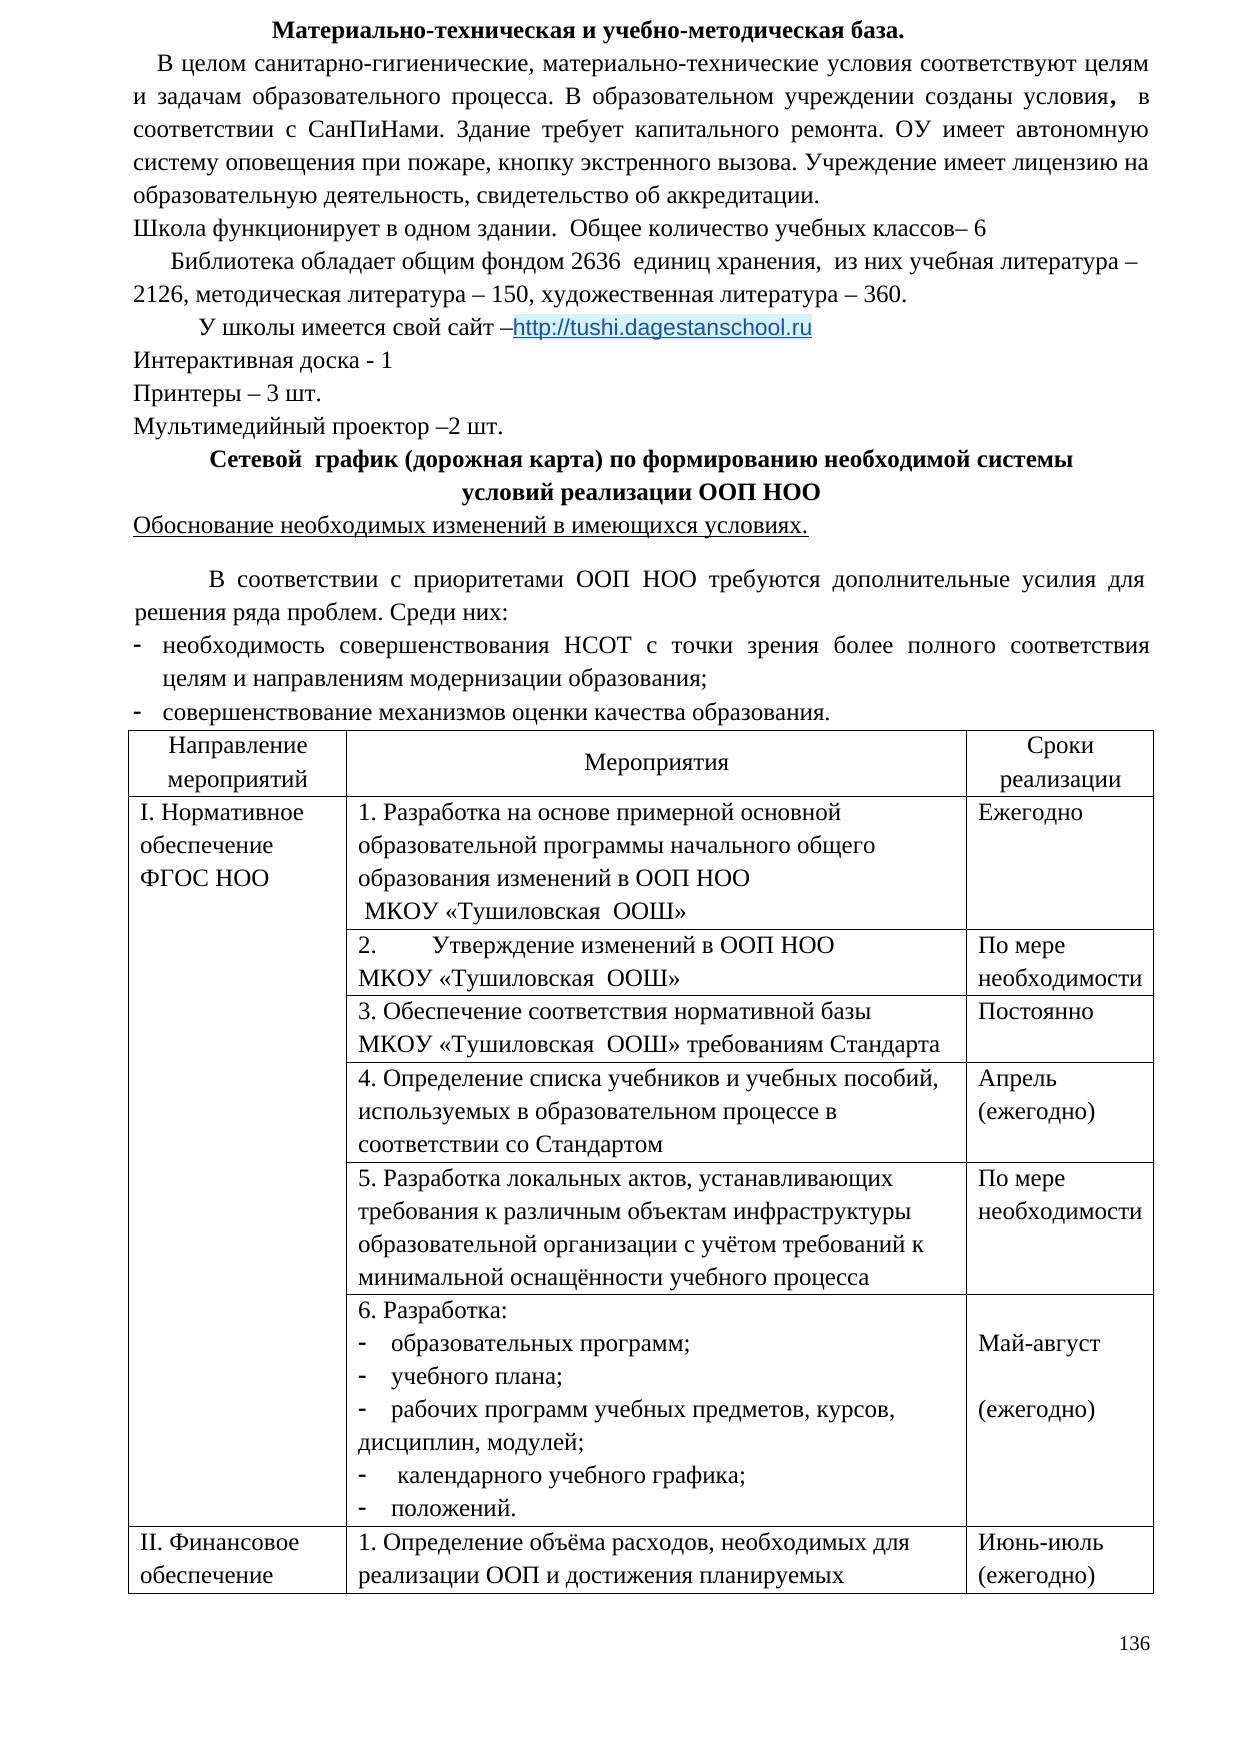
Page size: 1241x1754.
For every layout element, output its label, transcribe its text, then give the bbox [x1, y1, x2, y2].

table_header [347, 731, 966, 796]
list необходимость совершенствования НСОТ с точки зрения более полного соответствия целям и направлениям модернизации образования; [133, 631, 1150, 692]
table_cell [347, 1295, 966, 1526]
list совершенствование механизмов оценки качества образования. [133, 697, 1150, 725]
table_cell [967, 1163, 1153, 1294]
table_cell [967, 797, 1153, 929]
text Интерактивная доска - 1 [133, 345, 1150, 374]
text В соответствии с приоритетами ООП НОО требуются дополнительные усилия для решения ряда проблем. Среди них: [134, 564, 1145, 626]
text Сетевой график (дорожная карта) по формированию необходимой системы условий реализации ООП НОО [133, 444, 1150, 506]
text Мультимедийный проектор –2 шт. [133, 411, 1150, 440]
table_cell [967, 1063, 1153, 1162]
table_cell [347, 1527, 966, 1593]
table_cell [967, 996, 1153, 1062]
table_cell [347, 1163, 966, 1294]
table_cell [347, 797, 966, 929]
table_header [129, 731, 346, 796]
text В целом санитарно-гигиенические, материально-технические условия соответствуют целям и задачам образовательного процесса. В образовательном учреждении созданы условия, в соответствии с СанПиНами. Здание требует капитального ремонта. ОУ имеет автономную систему оповещения при пожаре, кнопку экстренного вызова. Учреждение имеет лицензию на образовательную деятельность, свидетельство об аккредитации. [133, 48, 1150, 209]
text Обоснование необходимых изменений в имеющихся условиях. [133, 511, 1145, 539]
text Библиотека обладает общим фондом 2636 единиц хранения, из них учебная литература – 2126, методическая литература – 150, художественная литература – 360. [133, 246, 1150, 308]
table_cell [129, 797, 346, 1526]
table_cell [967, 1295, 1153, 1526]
text Материально-техническая и учебно-методическая база. [207, 15, 1150, 43]
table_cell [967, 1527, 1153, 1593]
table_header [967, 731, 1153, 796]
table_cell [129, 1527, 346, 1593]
text Школа функционирует в одном здании. Общее количество учебных классов– 6 [133, 213, 1150, 242]
text У школы имеется свой сайт –http://tushi.dagestanschool.ru [133, 312, 1150, 341]
text Принтеры – 3 шт. [133, 378, 1150, 407]
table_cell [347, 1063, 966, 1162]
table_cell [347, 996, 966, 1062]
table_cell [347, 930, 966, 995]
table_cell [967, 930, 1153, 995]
